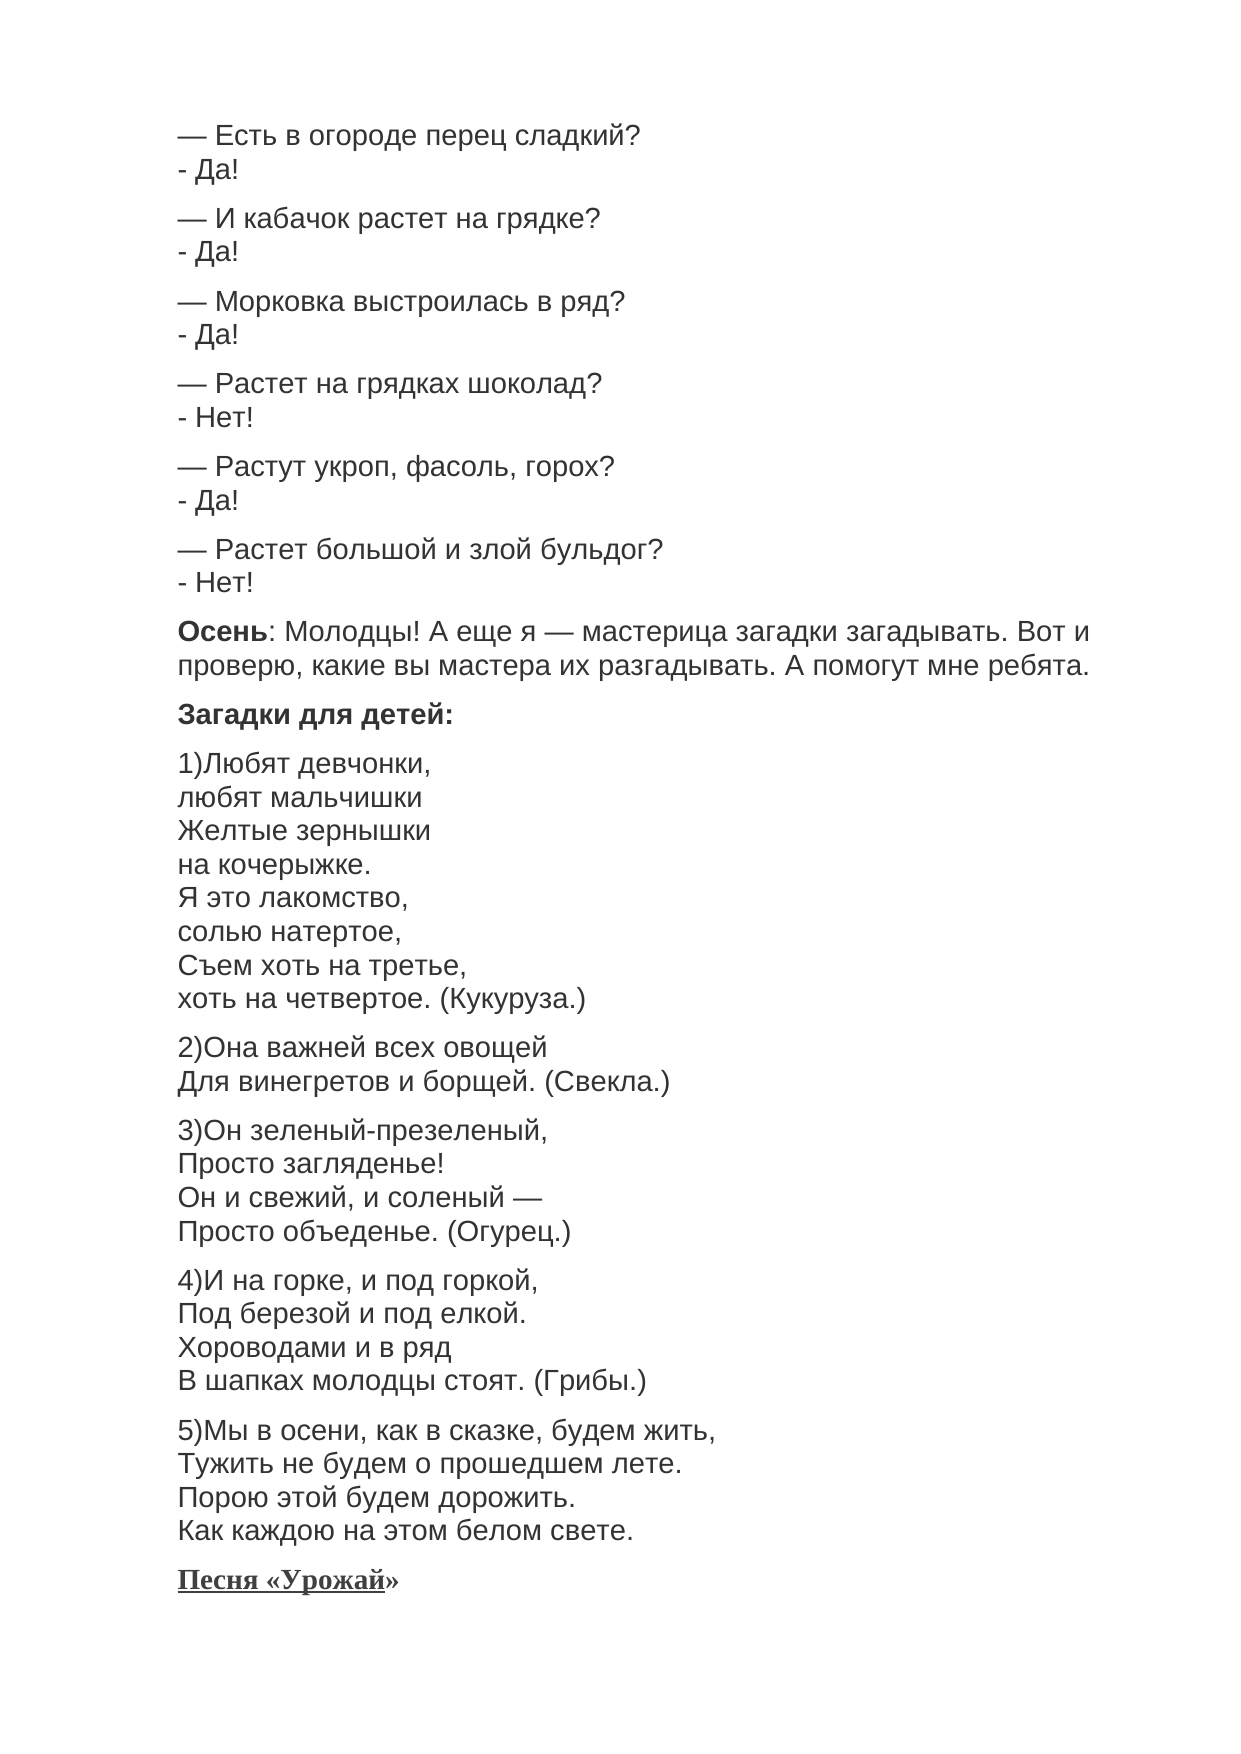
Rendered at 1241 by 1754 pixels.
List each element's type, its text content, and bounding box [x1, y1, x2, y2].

text — Растет на грядках шоколад? - Нет! [177, 366, 1152, 433]
text — Морковка выстроилась в ряд? - Да! [177, 283, 1152, 351]
text 5)Мы в осени, как в сказке, будем жить, Тужить не будем о прошедшем лете. Порою этой будем дорожить. Как каждою на этом белом свете. [177, 1412, 1152, 1547]
text 3)Он зеленый-презеленый, Просто загляденье! Он и свежий, и соленый — Просто объеденье. (Огурец.) [177, 1113, 1152, 1247]
text Осень: Молодцы! А еще я — мастерица загадки загадывать. Вот и проверю, какие вы мастера их разгадывать. А помогут мне ребята. [177, 614, 1152, 681]
text — Растет большой и злой бульдог? - Нет! [177, 532, 1152, 599]
text Песня «Урожай» [177, 1562, 1152, 1596]
text Загадки для детей: [177, 697, 1152, 731]
text 1)Любят девчонки, любят мальчишки Желтые зернышки на кочерыжке. Я это лакомство, солью натертое, Съем хоть на третье, хоть на четвертое. (Кукуруза.) [177, 746, 1152, 1014]
text — Растут укроп, фасоль, горох? - Да! [177, 449, 1152, 516]
text 2)Она важней всех овощей Для винегретов и борщей. (Свекла.) [177, 1030, 1152, 1097]
text 4)И на горке, и под горкой, Под березой и под елкой. Хороводами и в ряд В шапках молодцы стоят. (Грибы.) [177, 1263, 1152, 1397]
text — И кабачок растет на грядке? - Да! [177, 201, 1152, 268]
text — Есть в огороде перец сладкий? - Да! [177, 118, 1152, 185]
